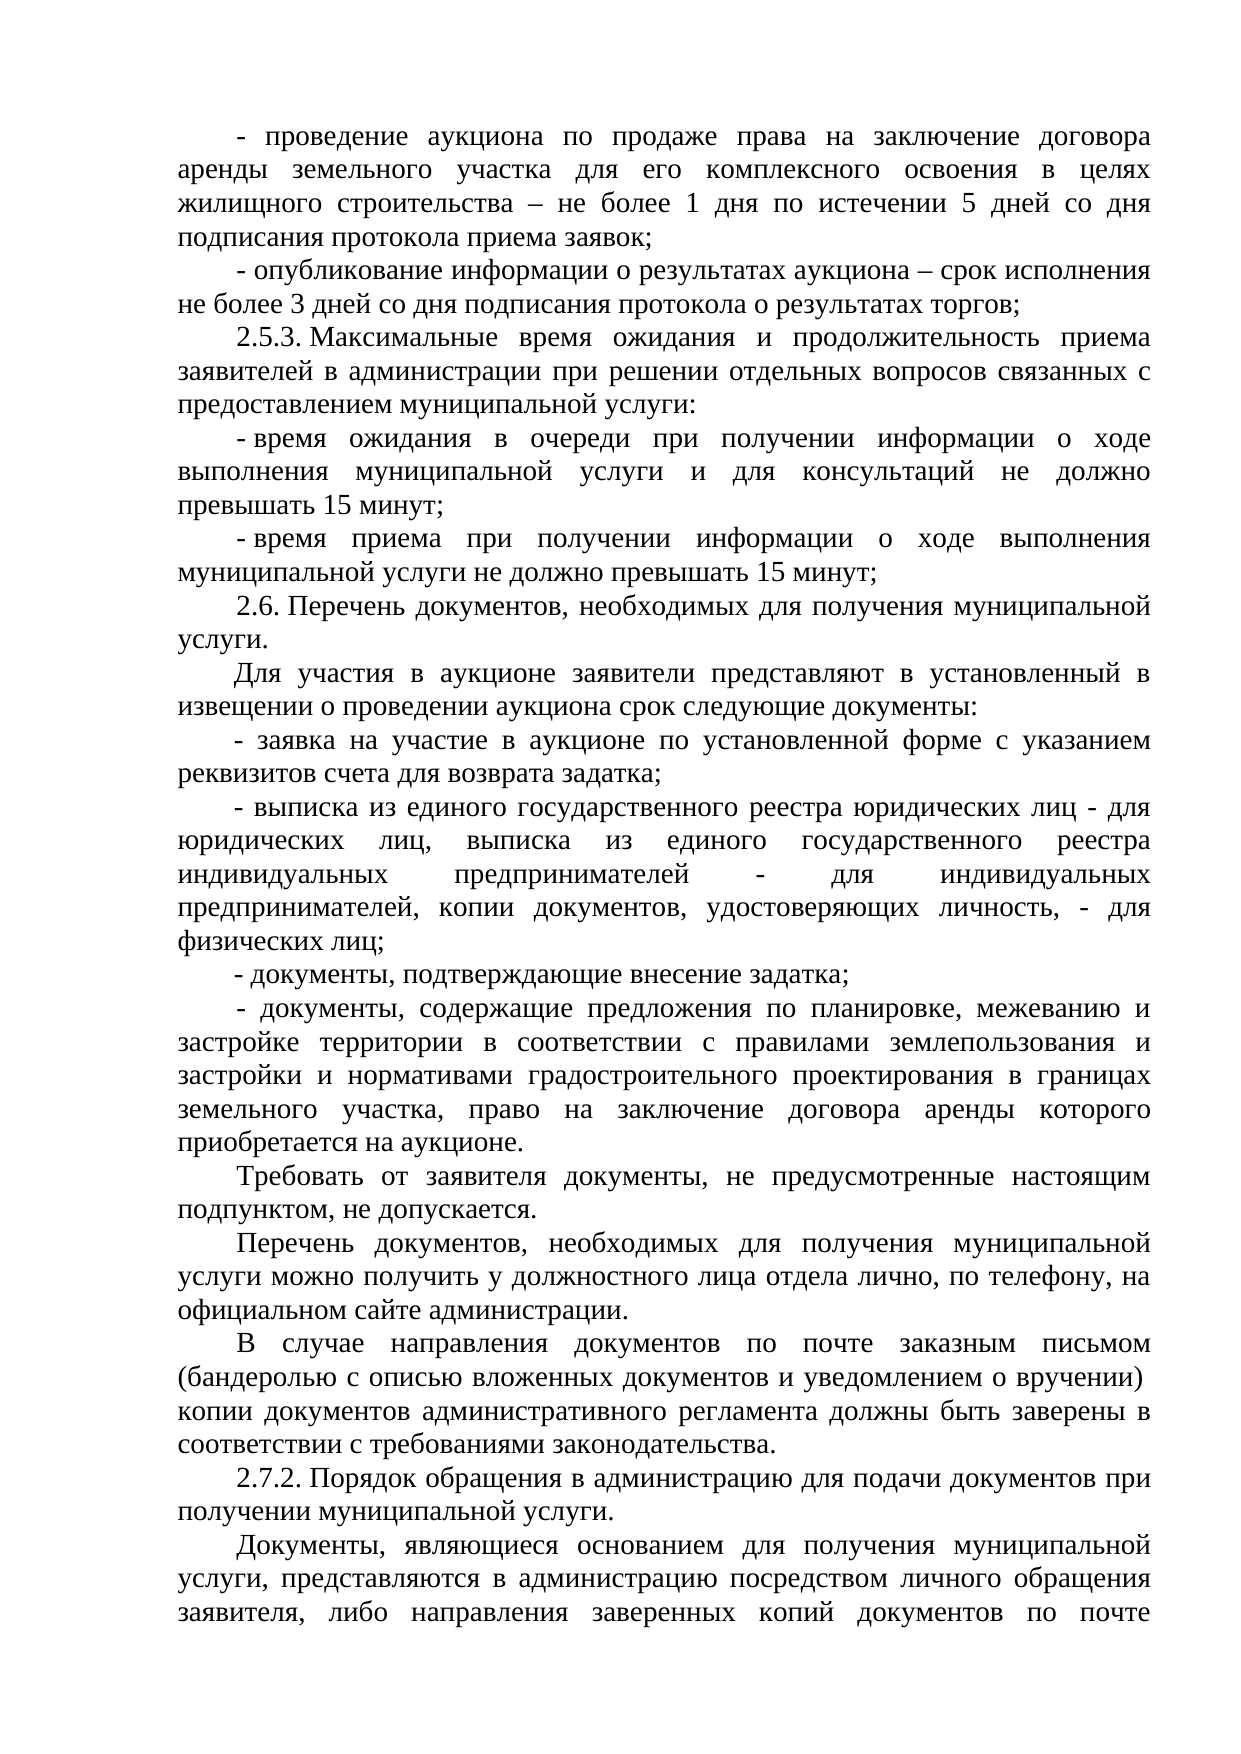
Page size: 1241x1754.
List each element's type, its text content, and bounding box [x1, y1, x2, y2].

text - время приема при получении информации о ходе выполнения муниципальной услуги не должно превышать 15 минут; [177, 521, 1152, 588]
text 2.7.2. Порядок обращения в администрацию для подачи документов при получении муниципальной услуги. [177, 1460, 1152, 1527]
text Перечень документов, необходимых для получения муниципальной услуги можно получить у должностного лица отдела лично, по телефону, на официальном сайте администрации. [177, 1225, 1152, 1326]
text - проведение аукциона по продаже права на заключение договора аренды земельного участка для его комплексного освоения в целях жилищного строительства – не более 1 дня по истечении 5 дней со дня подписания протокола приема заявок; [177, 118, 1152, 252]
text Для участия в аукционе заявители представляют в установленный в извещении о проведении аукциона срок следующие документы: [177, 655, 1152, 722]
text - выписка из единого государственного реестра юридических лиц - для юридических лиц, выписка из единого государственного реестра индивидуальных предпринимателей - для индивидуальных предпринимателей, копии документов, удостоверяющих личность, - для физических лиц; [177, 789, 1152, 957]
text В случае направления документов по почте заказным письмом (бандеролью с описью вложенных документов и уведомлением о вручении) копии документов административного регламента должны быть заверены в соответствии с требованиями законодательства. [177, 1326, 1152, 1460]
text - опубликование информации о результатах аукциона – срок исполнения не более 3 дней со дня подписания протокола о результатах торгов; [177, 252, 1152, 319]
text 2.6. Перечень документов, необходимых для получения муниципальной услуги. [177, 588, 1152, 655]
text - документы, подтверждающие внесение задатка; [177, 957, 1152, 990]
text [177, 1527, 1152, 1627]
text - заявка на участие в аукционе по установленной форме с указанием реквизитов счета для возврата задатка; [177, 722, 1152, 789]
text Требовать от заявителя документы, не предусмотренные настоящим подпунктом, не допускается. [177, 1158, 1152, 1225]
text - время ожидания в очереди при получении информации о ходе выполнения муниципальной услуги и для консультаций не должно превышать 15 минут; [177, 420, 1152, 521]
text 2.5.3. Максимальные время ожидания и продолжительность приема заявителей в администрации при решении отдельных вопросов связанных с предоставлением муниципальной услуги: [177, 319, 1152, 420]
text - документы, содержащие предложения по планировке, межеванию и застройке территории в соответствии с правилами землепользования и застройки и нормативами градостроительного проектирования в границах земельного участка, право на заключение договора аренды которого приобретается на аукционе. [177, 990, 1152, 1158]
